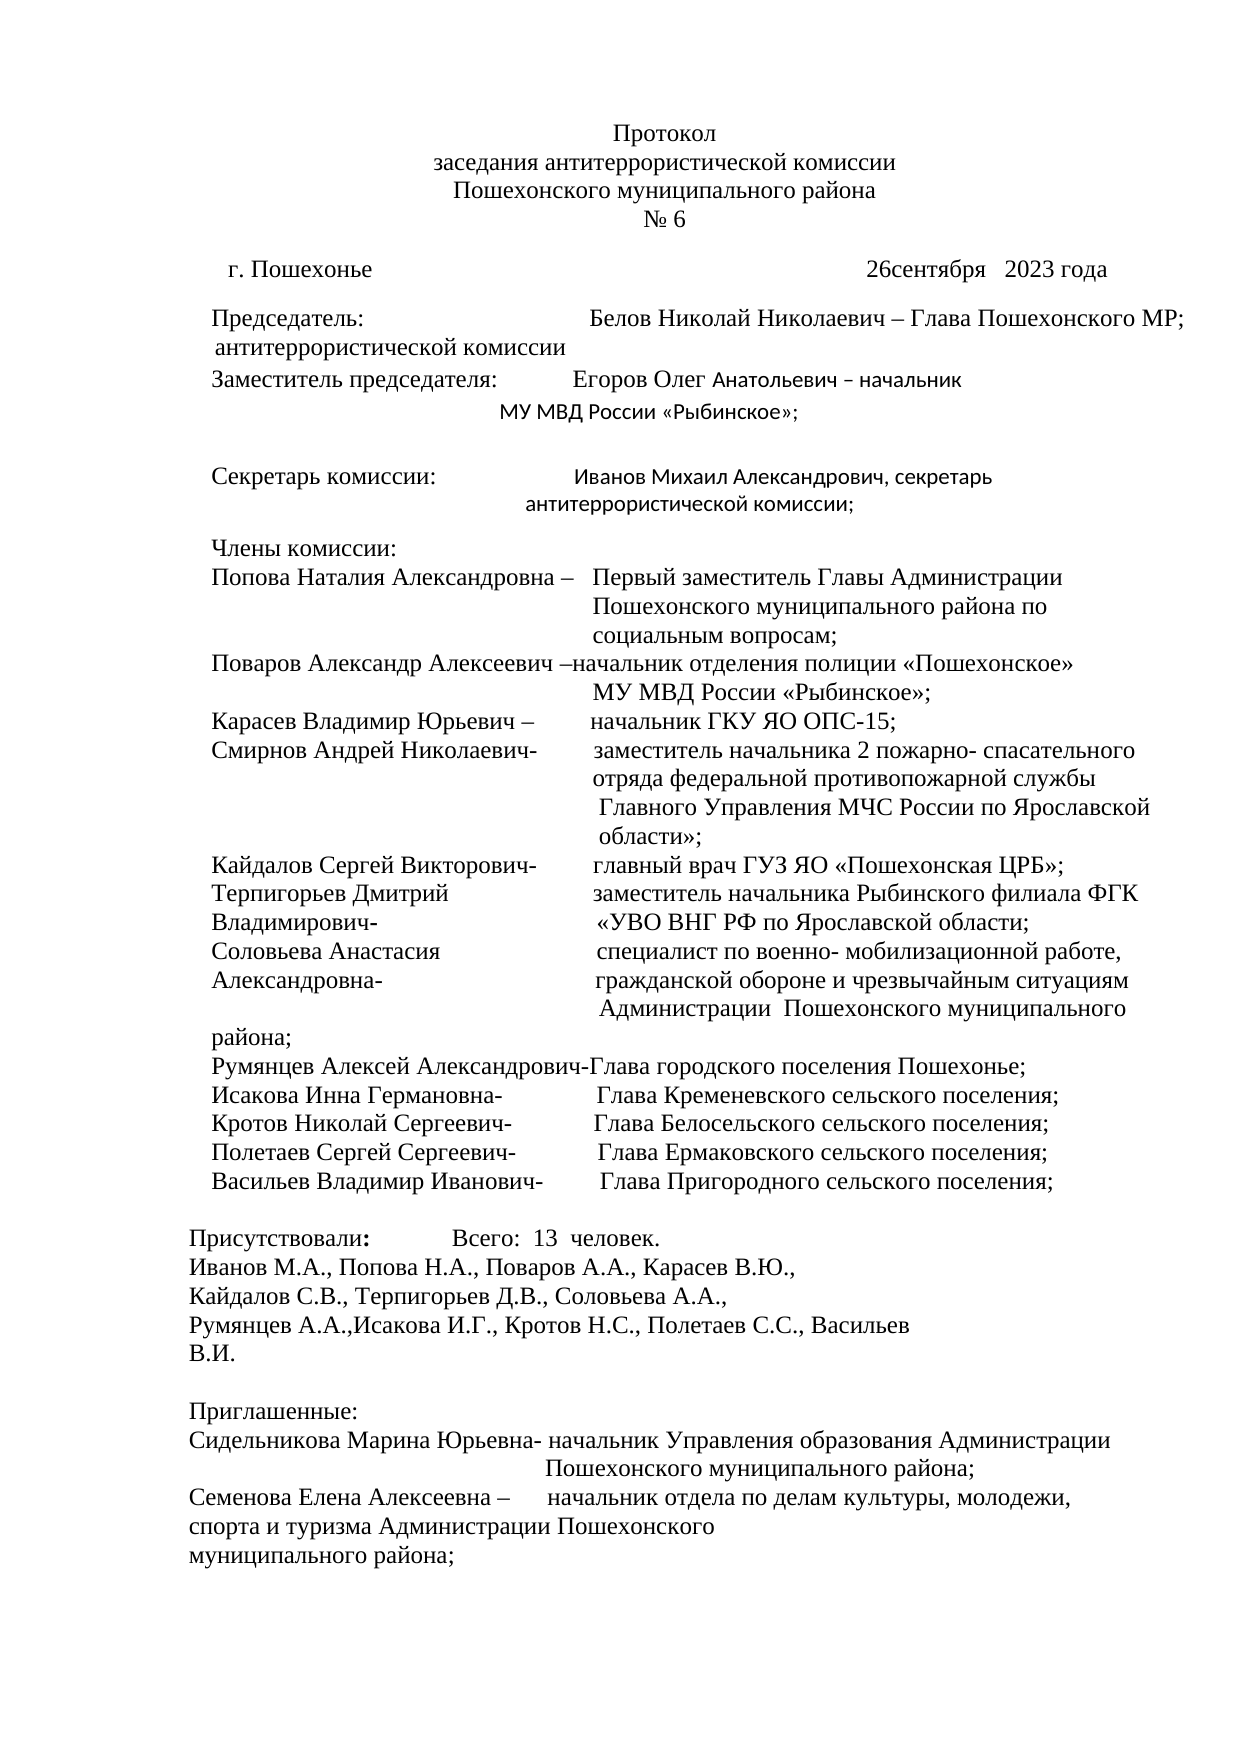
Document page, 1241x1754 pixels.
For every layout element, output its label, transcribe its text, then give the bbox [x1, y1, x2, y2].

text Пошехонского муниципального района [177, 176, 1152, 204]
text № 6 [177, 204, 1152, 233]
text г. Пошехонье 26сентября 2023 года [177, 254, 1152, 283]
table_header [177, 304, 1232, 1626]
text Протокол [177, 118, 1152, 147]
text заседания антитеррористической комиссии [177, 147, 1152, 176]
